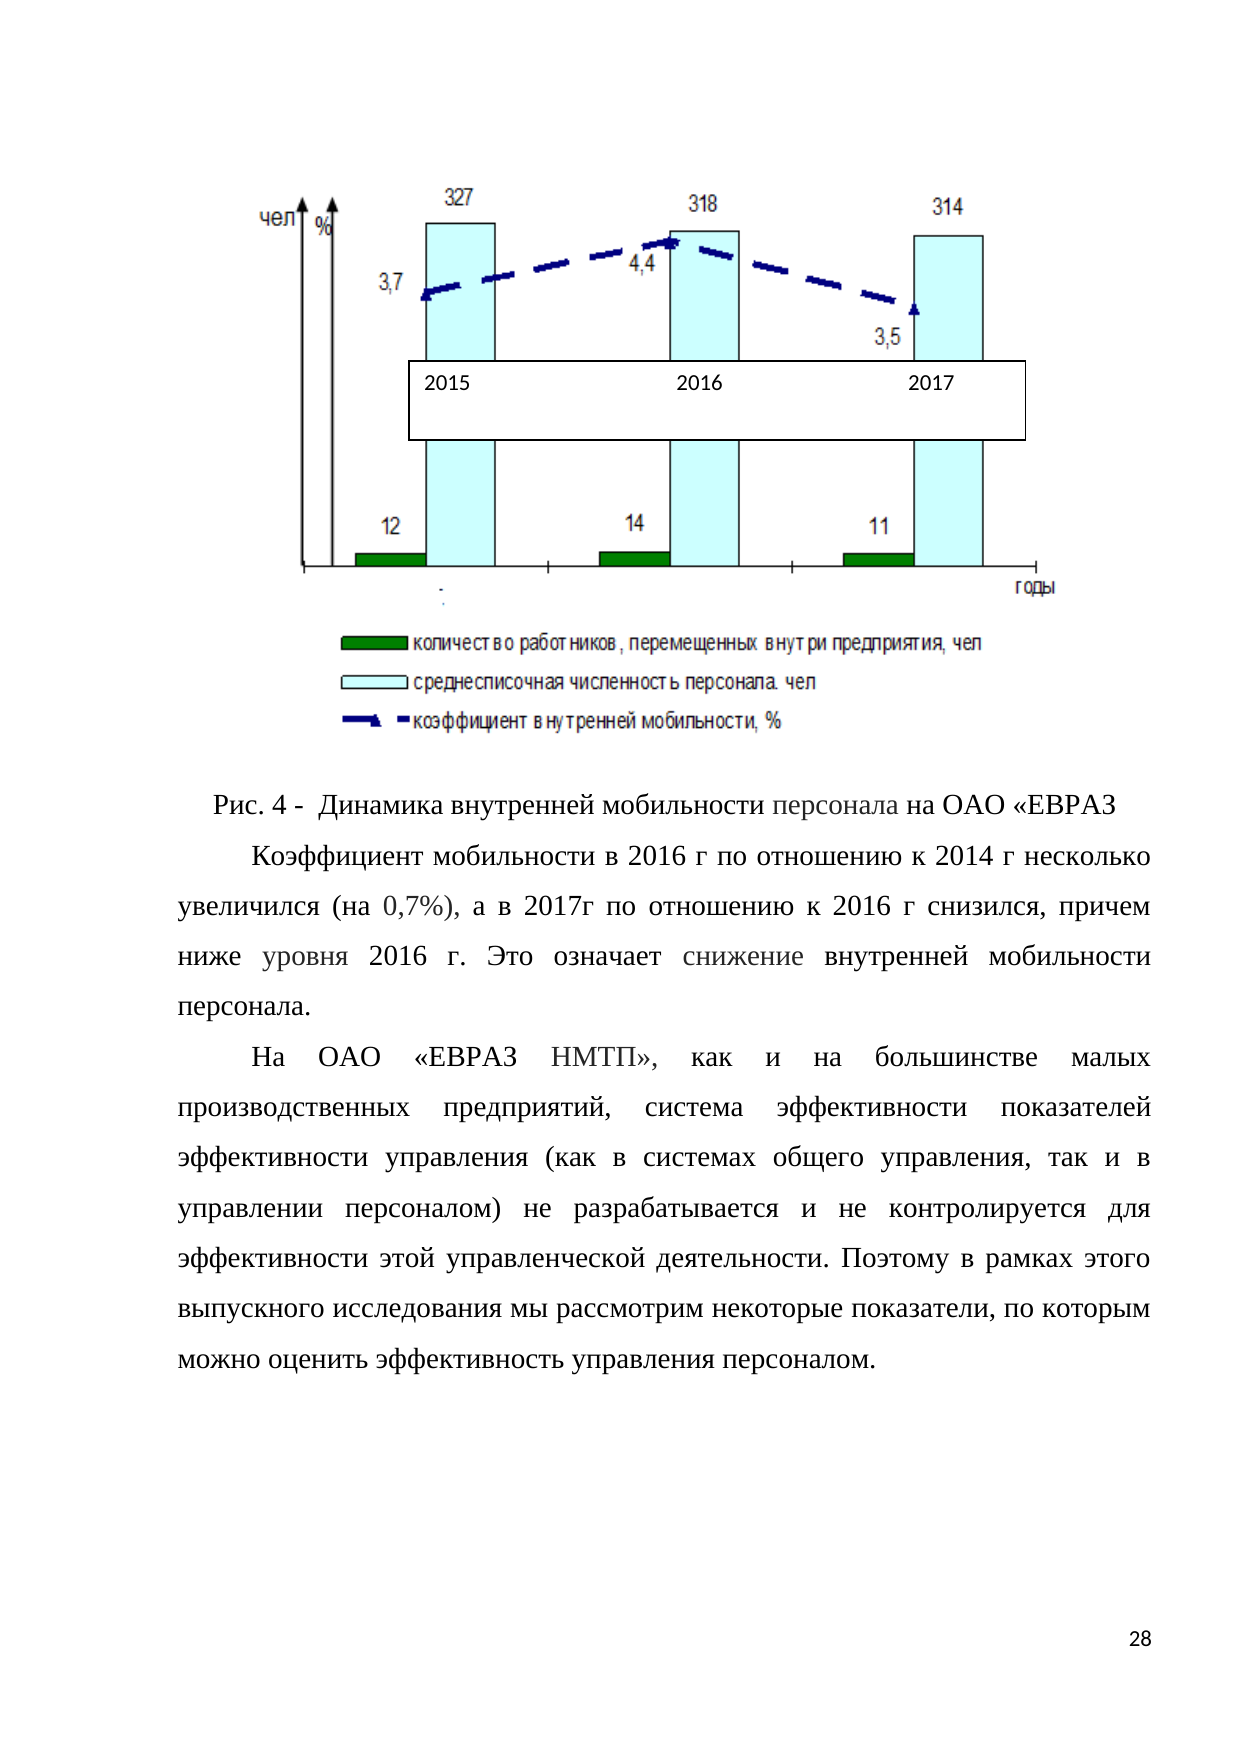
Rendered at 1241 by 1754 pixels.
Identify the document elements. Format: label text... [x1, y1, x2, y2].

text Рис. 4 - Динамика внутренней мобильности персонала на ОАО «ЕВРАЗ [177, 787, 772, 821]
text Рис. 4 - Динамика внутренней мобильности персонала на ОАО «ЕВРАЗ [899, 787, 1152, 821]
picture [177, 118, 1131, 774]
text На ОАО «ЕВРАЗ НМТП», как и на большинстве малых производственных предприятий, система эффективности показателей эффективности управления (как в системах общего управления, так и в управлении персоналом) не разрабатывается и не контролируется для эффективности этой управленческой деятельности. Поэтому в рамках этого выпускного исследования мы рассмотрим некоторые показатели, по которым можно оценить эффективность управления персоналом. [177, 1039, 1152, 1374]
text Коэффициент мобильности в 2016 г по отношению к 2014 г несколько увеличился (на 0,7%), а в 2017г по отношению к 2016 г снизился, причем ниже уровня 2016 г. Это означает снижение внутренней мобильности персонала. [177, 838, 1152, 1022]
